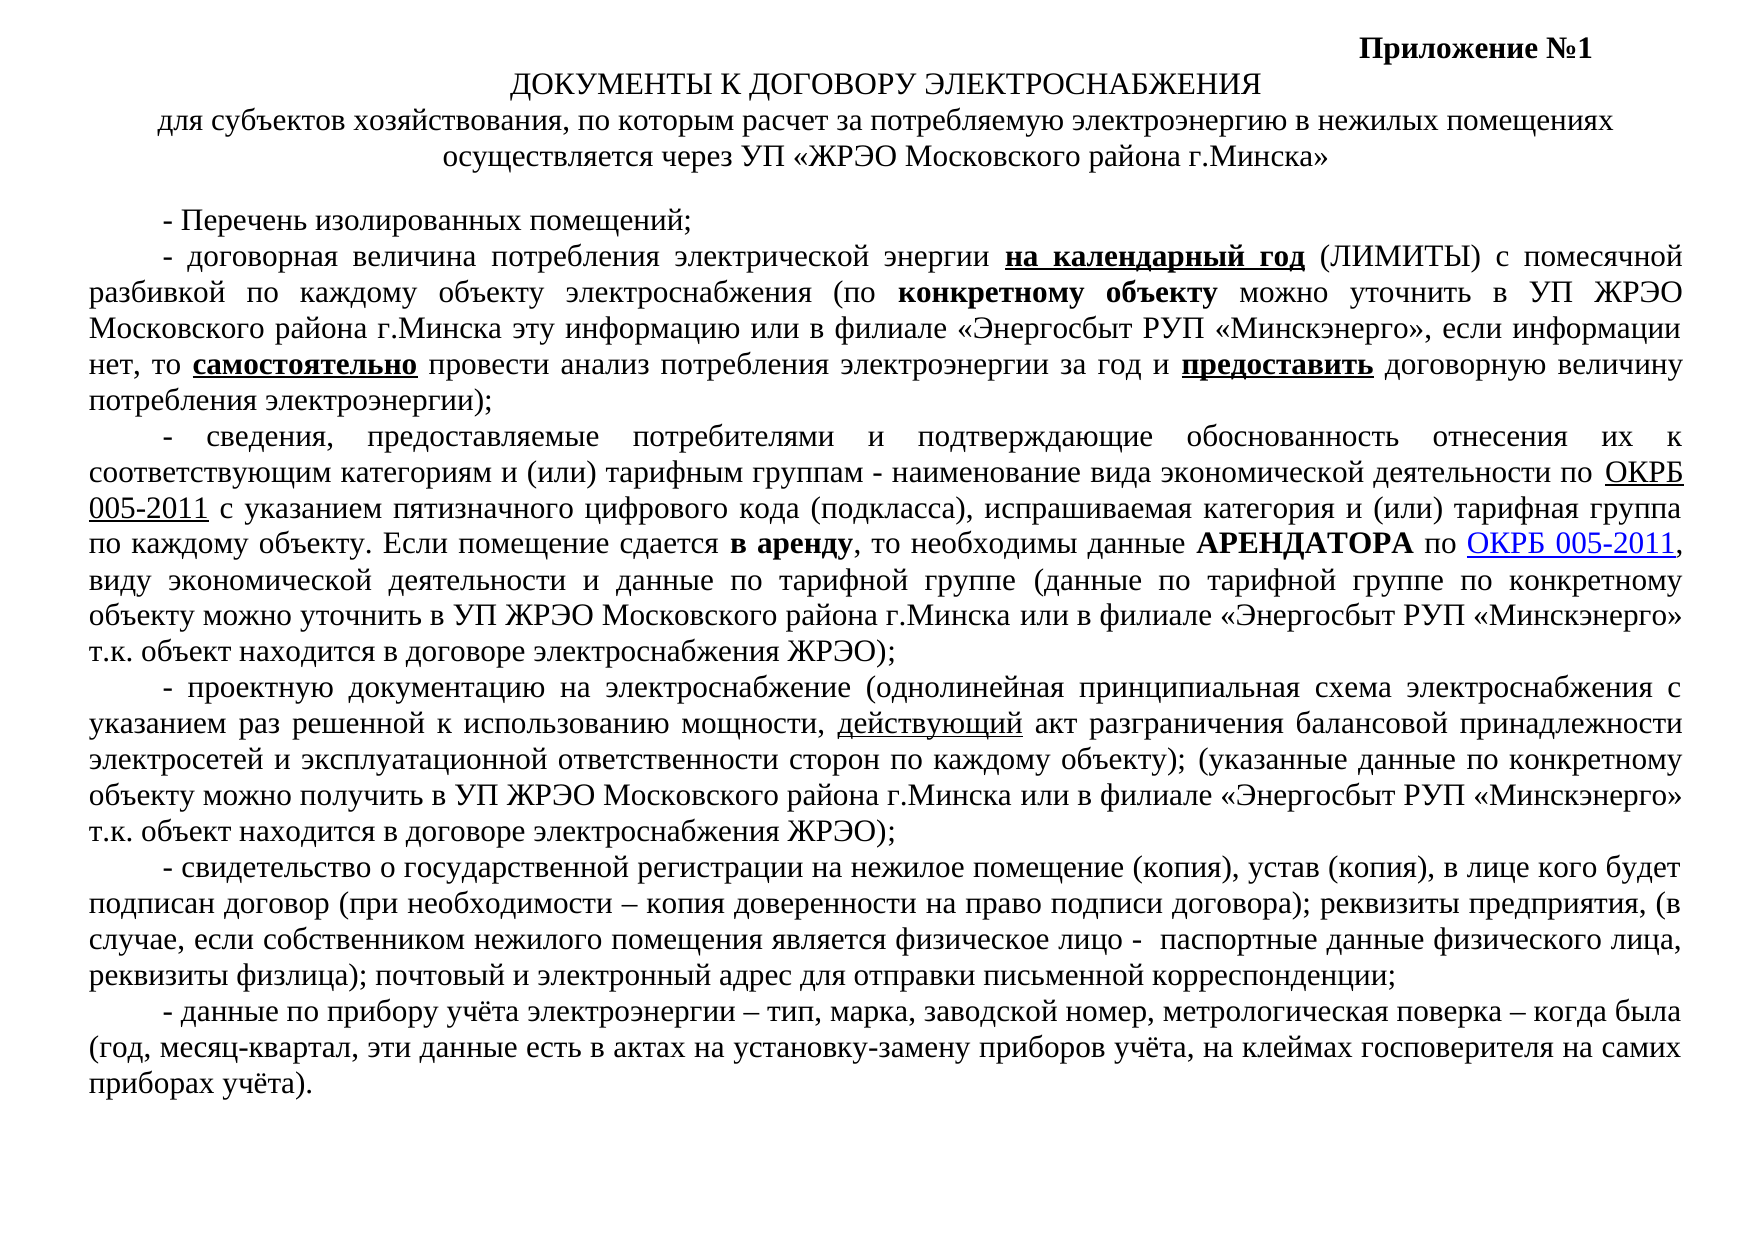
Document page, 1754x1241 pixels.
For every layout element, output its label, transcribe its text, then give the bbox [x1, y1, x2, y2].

text ДОКУМЕНТЫ К ДОГОВОРУ ЭЛЕКТРОСНАБЖЕНИЯ [89, 66, 1683, 101]
text - сведения, предоставляемые потребителями и подтверждающие обоснованность отнесения их к соответствующим категориям и (или) тарифным группам - наименование вида экономической деятельности по ОКРБ 005-2011 с указанием пятизначного цифрового кода (подкласса), испрашиваемая категория и (или) тарифная группа по каждому объекту. Если помещение сдается в аренду, то необходимы данные АРЕНДАТОРА по ОКРБ 005-2011, виду экономической деятельности и данные по тарифной группе (данные по тарифной группе по конкретному объекту можно уточнить в УП ЖРЭО Московского района г.Минска или в филиале «Энергосбыт РУП «Минскэнерго» т.к. объект находится в договоре электроснабжения ЖРЭО); [89, 417, 1683, 668]
text - данные по прибору учёта электроэнергии – тип, марка, заводской номер, метрологическая поверка – когда была (год, месяц-квартал, эти данные есть в актах на установку-замену приборов учёта, на клеймах госповерителя на самих приборах учёта). [89, 992, 1683, 1100]
text - Перечень изолированных помещений; [89, 201, 1683, 237]
text для субъектов хозяйствования, по которым расчет за потребляемую электроэнергию в нежилых помещениях осуществляется через УП «ЖРЭО Московского района г.Минска» [89, 101, 1683, 173]
text - договорная величина потребления электрической энергии на календарный год (ЛИМИТЫ) с помесячной разбивкой по каждому объекту электроснабжения (по конкретному объекту можно уточнить в УП ЖРЭО Московского района г.Минска эту информацию или в филиале «Энергосбыт РУП «Минскэнерго», если информации нет, то самостоятельно провести анализ потребления электроэнергии за год и предоставить договорную величину потребления электроэнергии); [89, 237, 1683, 417]
text - проектную документацию на электроснабжение (однолинейная принципиальная схема электроснабжения с указанием раз решенной к использованию мощности, действующий акт разграничения балансовой принадлежности электросетей и эксплуатационной ответственности сторон по каждому объекту); (указанные данные по конкретному объекту можно получить в УП ЖРЭО Московского района г.Минска или в филиале «Энергосбыт РУП «Минскэнерго» т.к. объект находится в договоре электроснабжения ЖРЭО); [89, 668, 1683, 848]
text Приложение №1 [89, 29, 1683, 66]
text - свидетельство о государственной регистрации на нежилое помещение (копия), устав (копия), в лице кого будет подписан договор (при необходимости – копия доверенности на право подписи договора); реквизиты предприятия, (в случае, если собственником нежилого помещения является физическое лицо - паспортные данные физического лица, реквизиты физлица); почтовый и электронный адрес для отправки письменной корреспонденции; [89, 848, 1683, 992]
